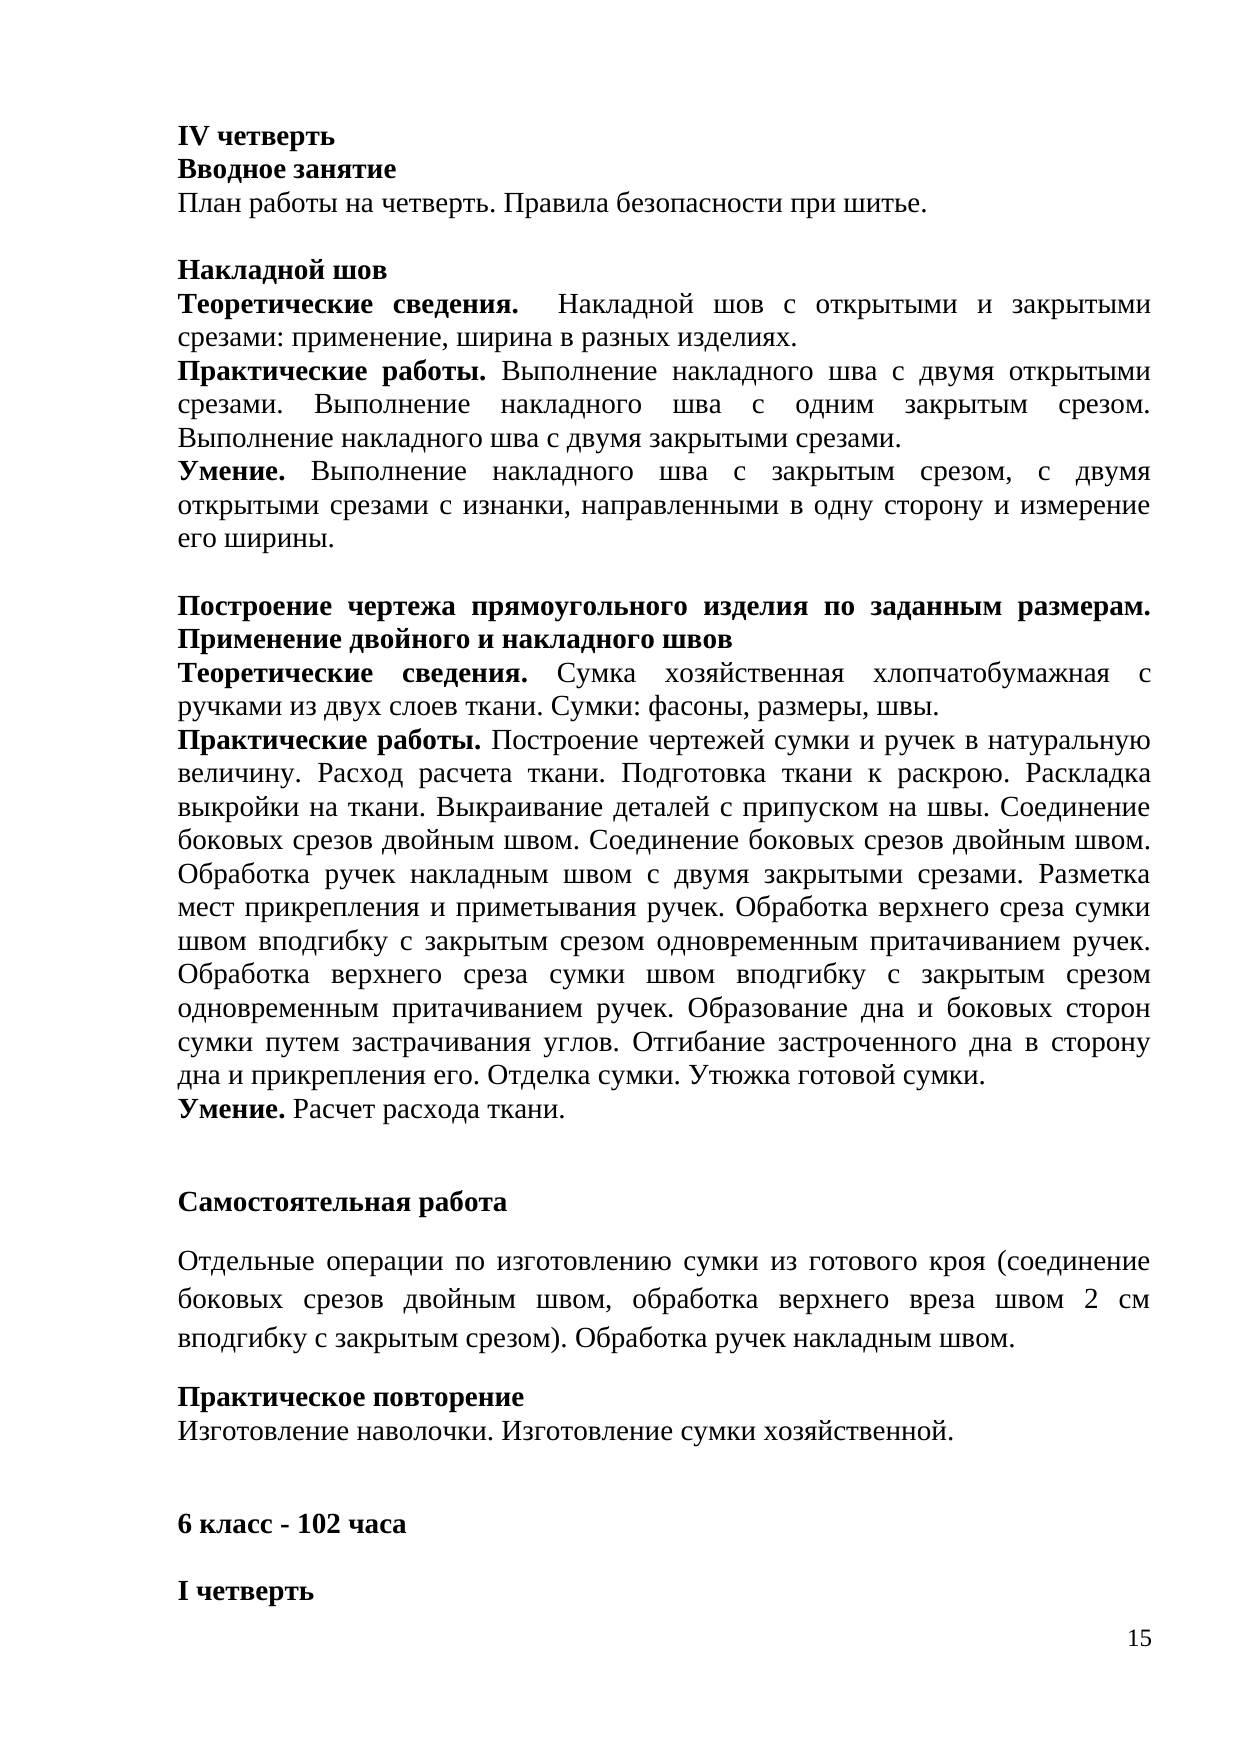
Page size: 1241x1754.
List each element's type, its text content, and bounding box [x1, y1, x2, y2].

text План работы на четверть. Правила безопасности при шитье. [177, 185, 1152, 219]
text Теоретические сведения. Сумка хозяйственная хлопчатобумажная с ручками из двух слоев ткани. Сумки: фасоны, размеры, швы. [177, 655, 1152, 722]
text Умение. Расчет расхода ткани. [177, 1091, 1152, 1124]
text IV четверть [177, 118, 1152, 152]
text Построение чертежа прямоугольного изделия по заданным размерам. Применение двойного и накладного швов [177, 588, 1152, 655]
text I четверть [177, 1573, 1152, 1607]
text Отдельные операции по изготовлению сумки из готового кроя (соединение боковых срезов двойным швом, обработка верхнего вреза швом 2 см вподгибку с закрытым срезом). Обработка ручек накладным швом. [177, 1243, 1152, 1354]
text Практическое повторение [177, 1379, 1152, 1413]
text Накладной шов [177, 252, 1152, 286]
text Изготовление наволочки. Изготовление сумки хозяйственной. [177, 1413, 1152, 1447]
text Теоретические сведения. Накладной шов с открытыми и закрытыми срезами: применение, ширина в разных изделиях. [177, 286, 1152, 353]
text Умение. Выполнение накладного шва с закрытым срезом, с двумя открытыми срезами с изнанки, направленными в одну сторону и измерение его ширины. [177, 453, 1152, 554]
text Практические работы. Выполнение накладного шва с двумя открытыми срезами. Выполнение накладного шва с одним закрытым срезом. Выполнение накладного шва с двумя закрытыми срезами. [177, 353, 1152, 453]
text Вводное занятие [177, 152, 1152, 185]
text Самостоятельная работа [177, 1184, 1152, 1217]
text 6 класс - 102 часа [177, 1506, 1152, 1539]
text Практические работы. Построение чертежей сумки и ручек в натуральную величину. Расход расчета ткани. Подготовка ткани к раскрою. Раскладка выкройки на ткани. Выкраивание деталей с припуском на швы. Соединение боковых срезов двойным швом. Соединение боковых срезов двойным швом. Обработка ручек накладным швом с двумя закрытыми срезами. Разметка мест прикрепления и приметывания ручек. Обработка верхнего среза сумки швом вподгибку с закрытым срезом одновременным притачиванием ручек. Обработка верхнего среза сумки швом вподгибку с закрытым срезом одновременным притачиванием ручек. Образование дна и боковых сторон сумки путем застрачивания углов. Отгибание застроченного дна в сторону дна и прикрепления его. Отделка сумки. Утюжка готовой сумки. [177, 722, 1152, 1091]
